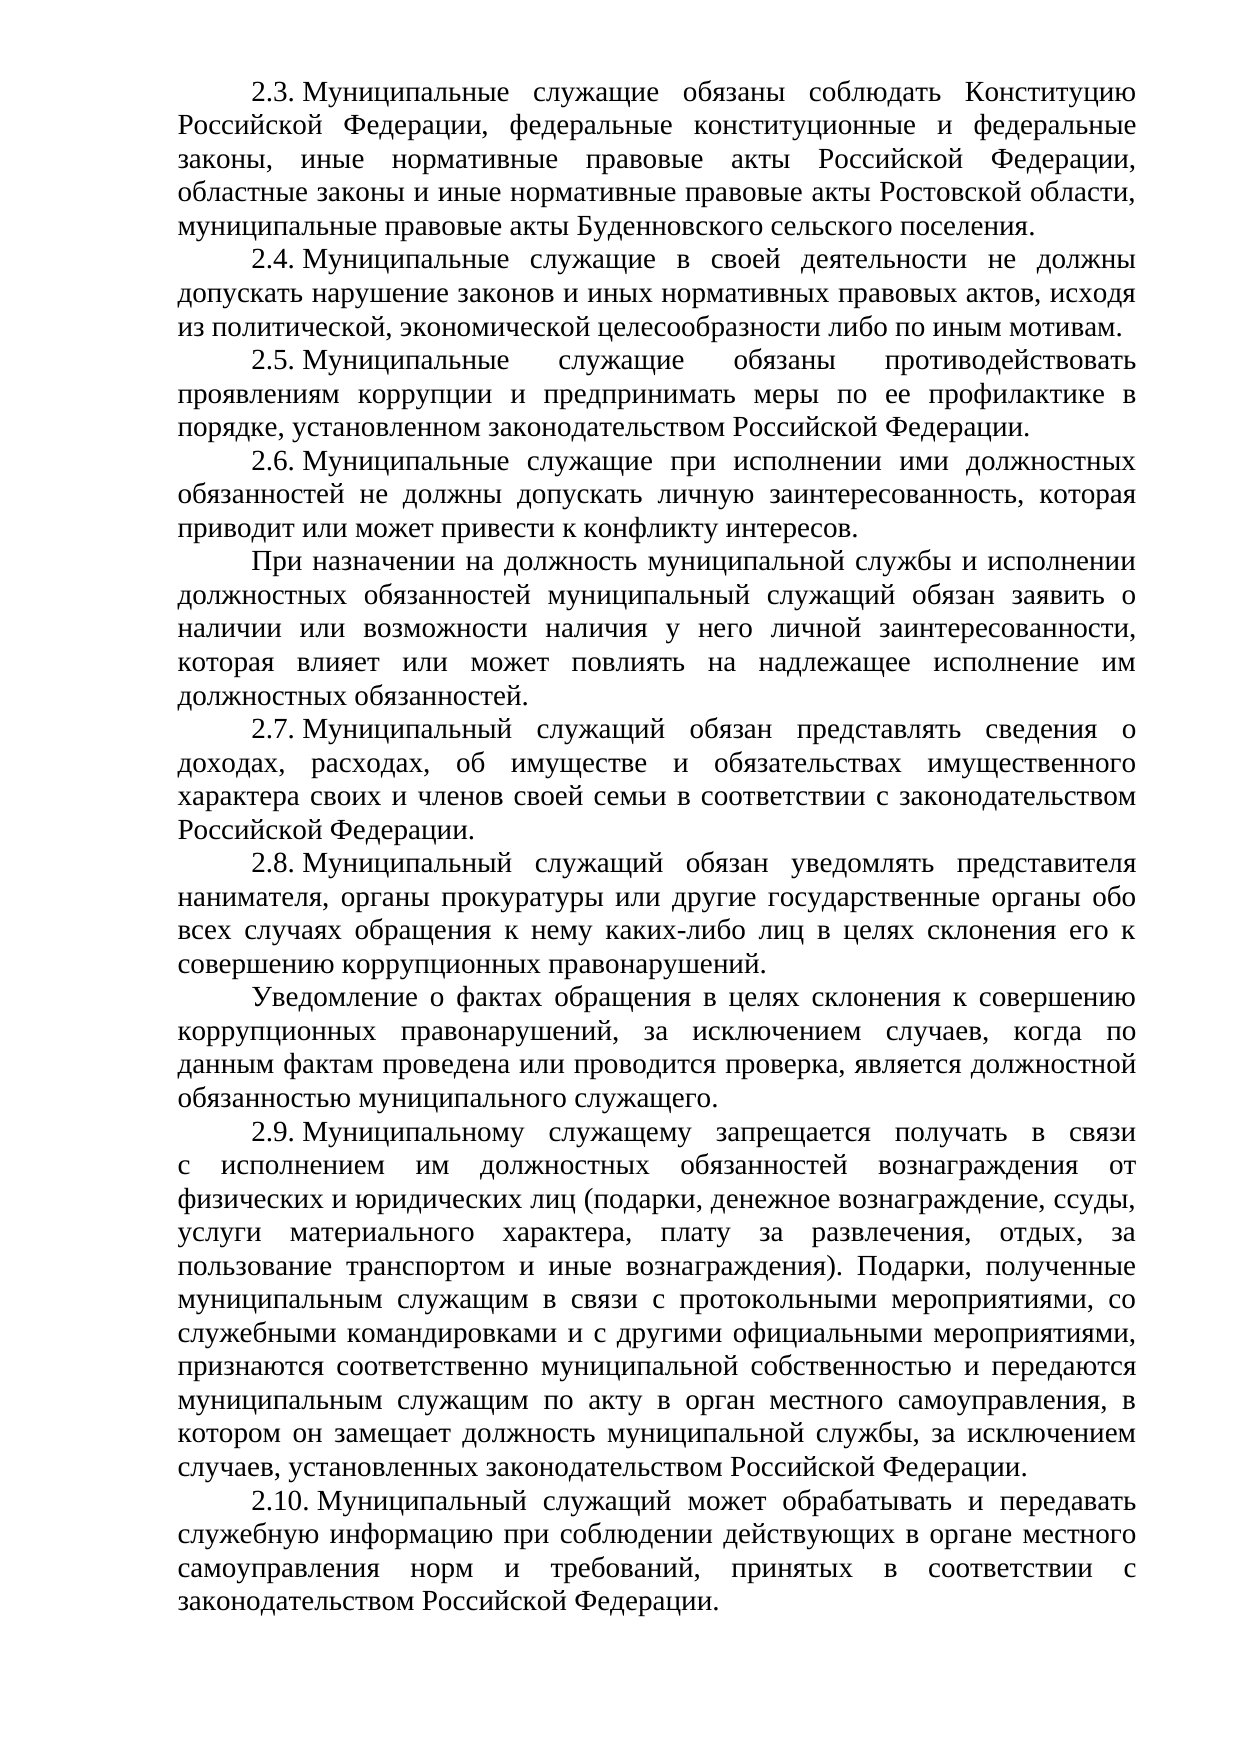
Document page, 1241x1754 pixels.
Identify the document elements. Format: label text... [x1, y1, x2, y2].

text 2.4. Муниципальные служащие в своей деятельности не должны допускать нарушение законов и иных нормативных правовых актов, исходя из политической, экономической целесообразности либо по иным мотивам. [177, 242, 1137, 342]
text 2.3. Муниципальные служащие обязаны соблюдать Конституцию Российской Федерации, федеральные конституционные и федеральные законы, иные нормативные правовые акты Российской Федерации, областные законы и иные нормативные правовые акты Ростовской области, муниципальные правовые акты Буденновского сельского поселения. [177, 74, 1137, 242]
text 2.7. Муниципальный служащий обязан представлять сведения о доходах, расходах, об имуществе и обязательствах имущественного характера своих и членов своей семьи в соответствии с законодательством Российской Федерации. [177, 711, 1137, 845]
text 2.9. Муниципальному служащему запрещается получать в связи с исполнением им должностных обязанностей вознаграждения от физических и юридических лиц (подарки, денежное вознаграждение, ссуды, услуги материального характера, плату за развлечения, отдых, за пользование транспортом и иные вознаграждения). Подарки, полученные муниципальным служащим в связи с протокольными мероприятиями, со служебными командировками и с другими официальными мероприятиями, признаются соответственно муниципальной собственностью и передаются муниципальным служащим по акту в орган местного самоуправления, в котором он замещает должность муниципальной службы, за исключением случаев, установленных законодательством Российской Федерации. [177, 1114, 1137, 1483]
text 2.8. Муниципальный служащий обязан уведомлять представителя нанимателя, органы прокуратуры или другие государственные органы обо всех случаях обращения к нему каких-либо лиц в целях склонения его к совершению коррупционных правонарушений. [177, 845, 1137, 979]
text 2.5. Муниципальные служащие обязаны противодействовать проявлениям коррупции и предпринимать меры по ее профилактике в порядке, установленном законодательством Российской Федерации. [177, 342, 1137, 443]
text При назначении на должность муниципальной службы и исполнении должностных обязанностей муниципальный служащий обязан заявить о наличии или возможности наличия у него личной заинтересованности, которая влияет или может повлиять на надлежащее исполнение им должностных обязанностей. [177, 543, 1137, 711]
text 2.10. Муниципальный служащий может обрабатывать и передавать служебную информацию при соблюдении действующих в органе местного самоуправления норм и требований, принятых в соответствии с законодательством Российской Федерации. [177, 1483, 1137, 1617]
text Уведомление о фактах обращения в целях склонения к совершению коррупционных правонарушений, за исключением случаев, когда по данным фактам проведена или проводится проверка, является должностной обязанностью муниципального служащего. [177, 979, 1137, 1114]
text 2.6. Муниципальные служащие при исполнении ими должностных обязанностей не должны допускать личную заинтересованность, которая приводит или может привести к конфликту интересов. [177, 443, 1137, 543]
